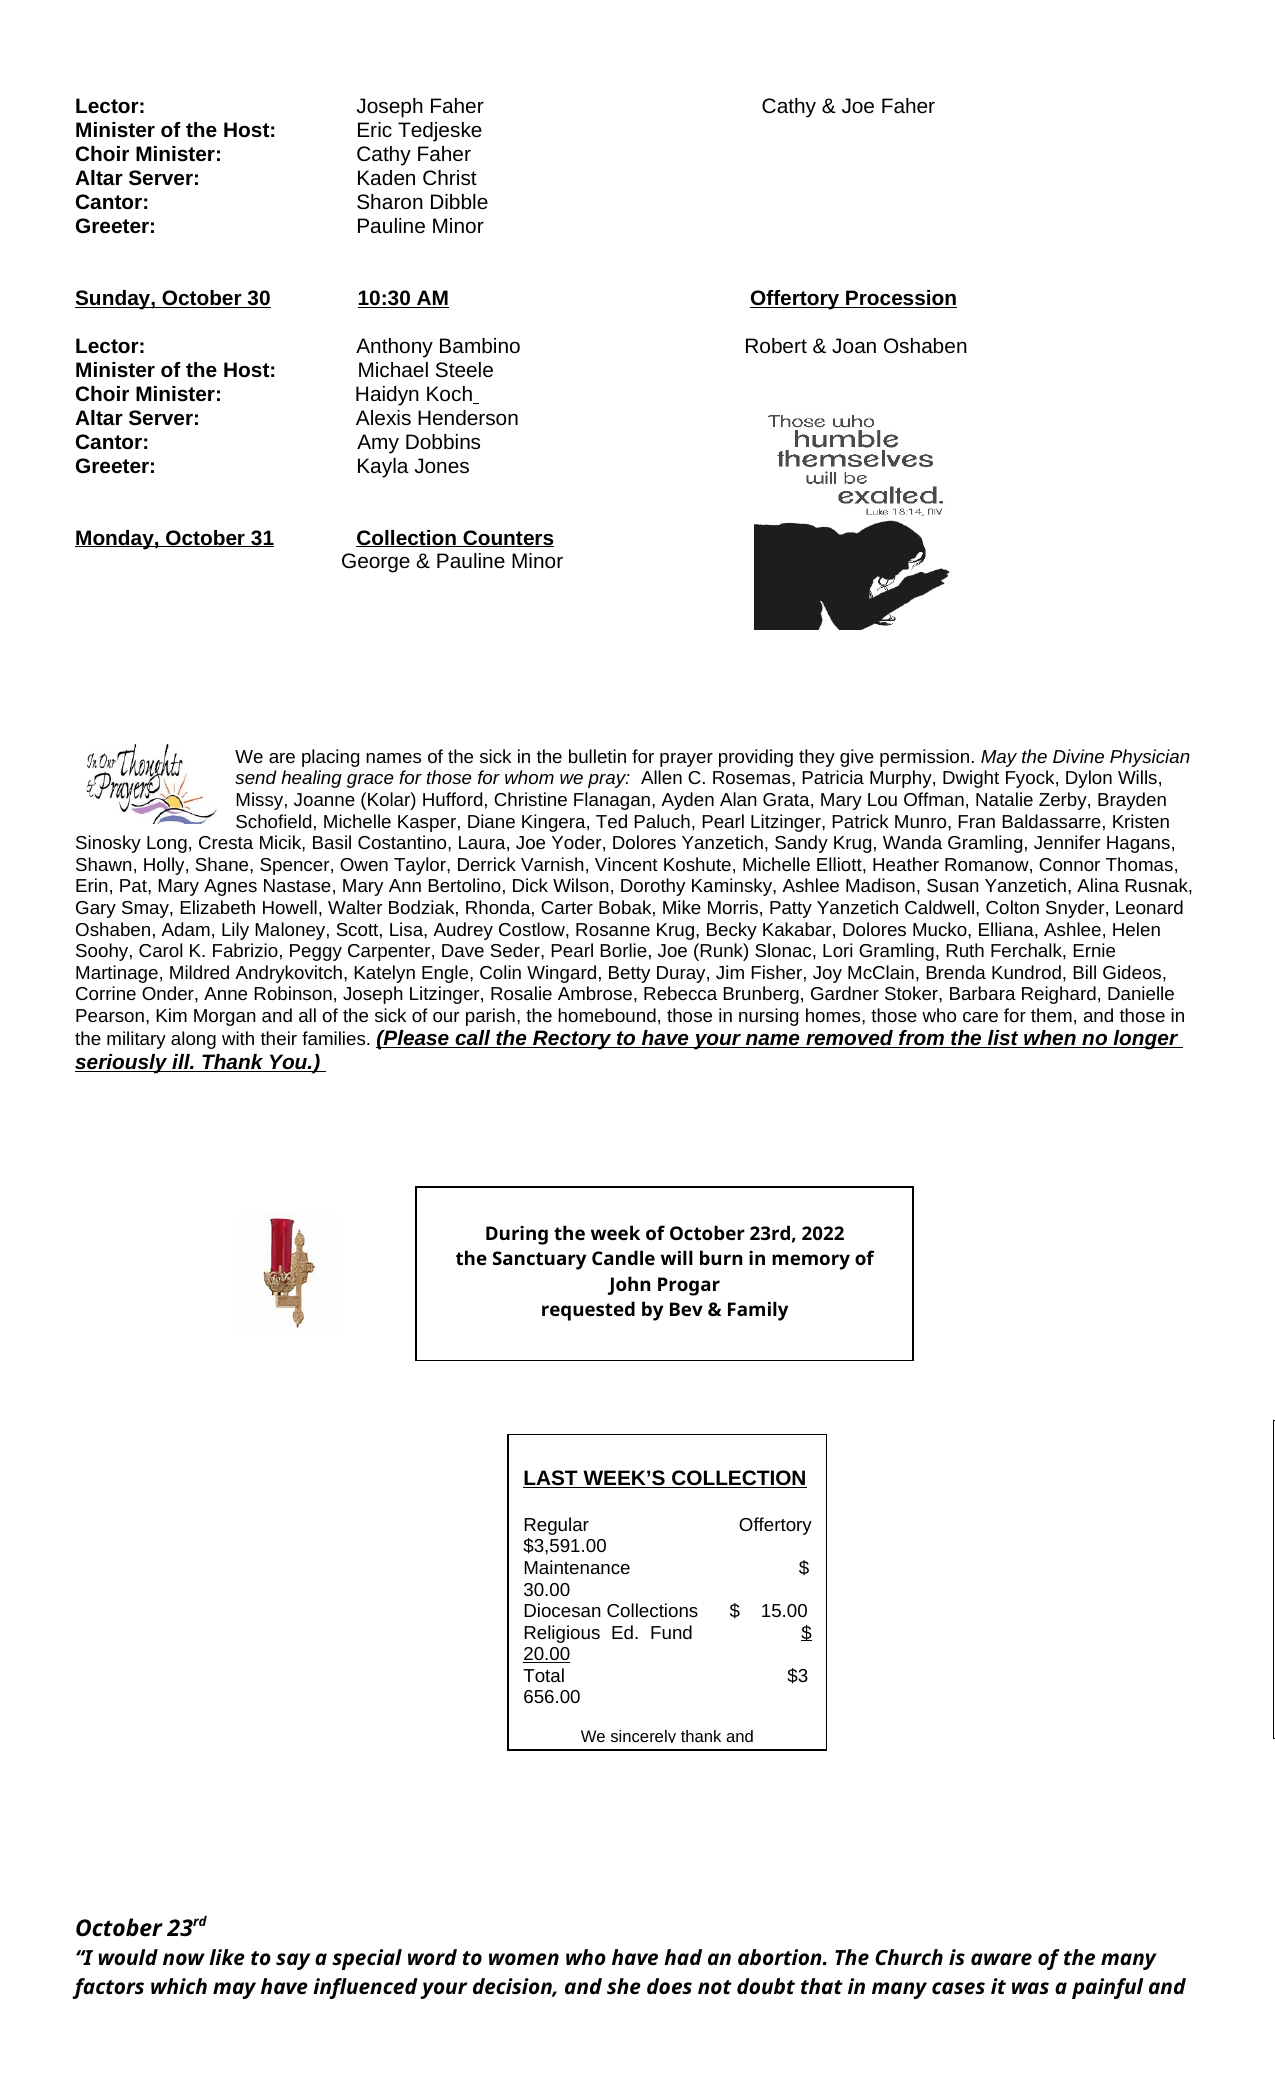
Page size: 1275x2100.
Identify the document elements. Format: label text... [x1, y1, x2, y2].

picture [85, 744, 216, 823]
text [75, 1943, 1200, 2000]
text Cantor: Sharon Dibble [75, 190, 1200, 214]
text October 23rd [75, 1912, 1200, 1943]
picture [754, 477, 955, 525]
picture [754, 573, 955, 630]
picture [239, 1213, 337, 1336]
text Choir Minister: Cathy Faher [75, 142, 1200, 166]
text George & Pauline Minor [75, 549, 1200, 573]
text Altar Server: Alexis Henderson [75, 406, 1200, 429]
text Minister of the Host: Michael Steele [75, 358, 1200, 382]
text Lector: Joseph Faher Cathy & Joe Faher [75, 94, 1200, 118]
text Greeter: Kayla Jones [75, 453, 1200, 477]
text Monday, October 31 Collection Counters [75, 525, 1200, 549]
text Lector: Anthony Bambino Robert & Joan Oshaben [75, 334, 1200, 358]
text We are placing names of the sick in the bulletin for prayer providing they give permission. May the Divine Physician send healing grace for those for whom we pray: Allen C. Rosemas, Patricia Murphy, Dwight Fyock, Dylon Wills, Missy, Joanne (Kolar) Hufford, Christine Flanagan, Ayden Alan Grata, Mary Lou Offman, Natalie Zerby, Brayden Schofield, Michelle Kasper, Diane Kingera, Ted Paluch, Pearl Litzinger, Patrick Munro, Fran Baldassarre, Kristen Sinosky Long, Cresta Micik, Basil Costantino, Laura, Joe Yoder, Dolores Yanzetich, Sandy Krug, Wanda Gramling, Jennifer Hagans, Shawn, Holly, Shane, Spencer, Owen Taylor, Derrick Varnish, Vincent Koshute, Michelle Elliott, Heather Romanow, Connor Thomas, Erin, Pat, Mary Agnes Nastase, Mary Ann Bertolino, Dick Wilson, Dorothy Kaminsky, Ashlee Madison, Susan Yanzetich, Alina Rusnak, Gary Smay, Elizabeth Howell, Walter Bodziak, Rhonda, Carter Bobak, Mike Morris, Patty Yanzetich Caldwell, Colton Snyder, Leonard Oshaben, Adam, Lily Maloney, Scott, Lisa, Audrey Costlow, Rosanne Krug, Becky Kakabar, Dolores Mucko, Elliana, Ashlee, Helen Soohy, Carol K. Fabrizio, Peggy Carpenter, Dave Seder, Pearl Borlie, Joe (Runk) Slonac, Lori Gramling, Ruth Ferchalk, Ernie Martinage, Mildred Andrykovitch, Katelyn Engle, Colin Wingard, Betty Duray, Jim Fisher, Joy McClain, Brenda Kundrod, Bill Gideos, Corrine Onder, Anne Robinson, Joseph Litzinger, Rosalie Ambrose, Rebecca Brunberg, Gardner Stoker, Barbara Reighard, Danielle Pearson, Kim Morgan and all of the sick of our parish, the homebound, those in nursing homes, those who care for them, and those in the military along with their families. (Please call the Rectory to have your name removed from the list when no longer seriously ill. Thank You.) [75, 746, 1200, 1074]
text Sunday, October 30 10:30 AM Offertory Procession [75, 286, 1200, 310]
text Cantor: Amy Dobbins [75, 429, 1200, 453]
text Choir Minister: Haidyn Koch [75, 382, 1200, 406]
text Altar Server: Kaden Christ [75, 166, 1200, 190]
text Greeter: Pauline Minor [75, 214, 1200, 238]
text Minister of the Host: Eric Tedjeske [75, 118, 1200, 142]
